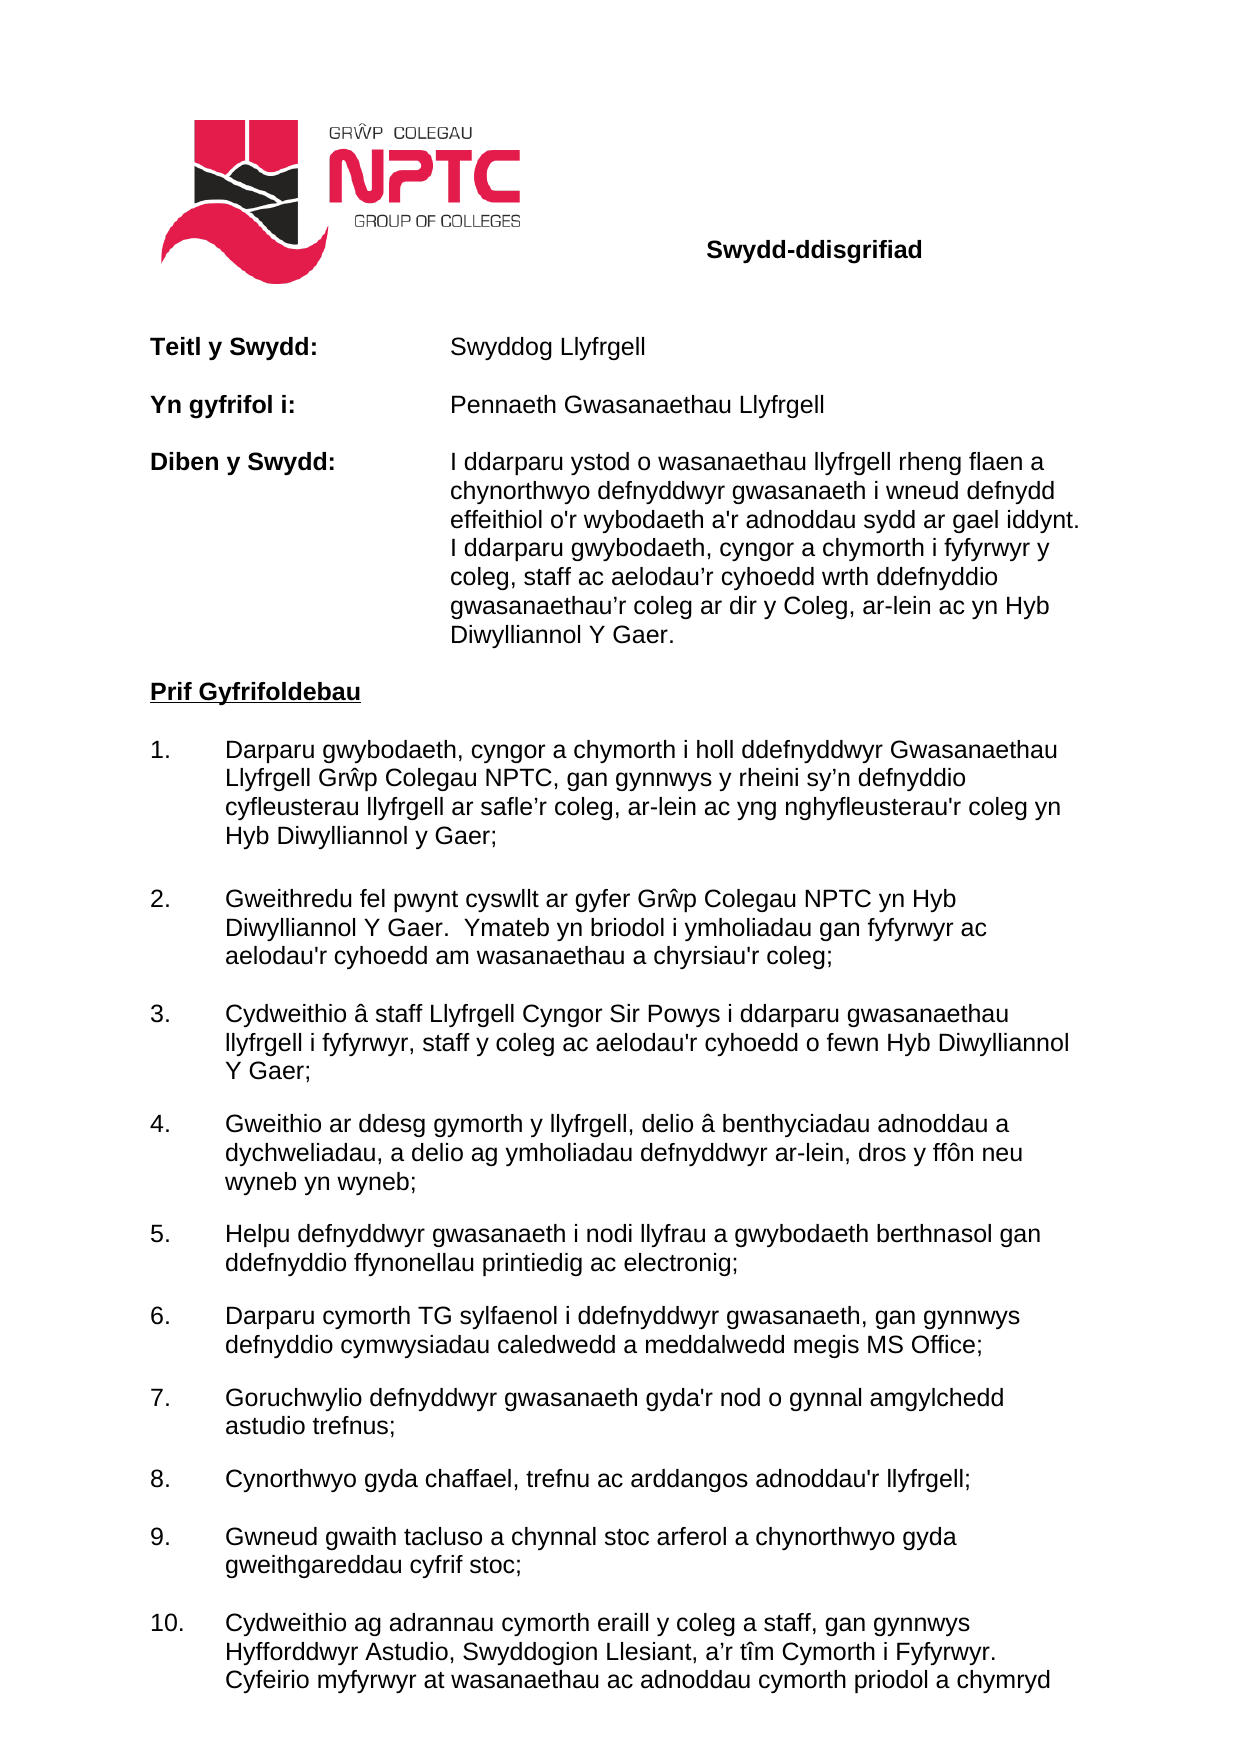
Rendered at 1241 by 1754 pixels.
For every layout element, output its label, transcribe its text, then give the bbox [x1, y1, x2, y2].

list Goruchwylio defnyddwyr gwasanaeth gyda'r nod o gynnal amgylchedd astudio trefnus; [150, 1382, 1090, 1464]
list Cynorthwyo gyda chaffael, trefnu ac arddangos adnoddau'r llyfrgell; [150, 1464, 1090, 1493]
subtitle Teitl y Swydd: Swyddog Llyfrgell [150, 332, 1090, 361]
list Gweithio ar ddesg gymorth y llyfrgell, delio â benthyciadau adnoddau a dychweliadau, a delio ag ymholiadau defnyddwyr ar-lein, dros y ffôn neu wyneb yn wyneb; [150, 1109, 1090, 1219]
text Diben y Swydd: I ddarparu ystod o wasanaethau llyfrgell rheng flaen a chynorthwyo defnyddwyr gwasanaeth i wneud defnydd effeithiol o'r wybodaeth a'r adnoddau sydd ar gael iddynt. I ddarparu gwybodaeth, cyngor a chymorth i fyfyrwyr y coleg, staff ac aelodau’r cyhoedd wrth ddefnyddio gwasanaethau’r coleg ar dir y Coleg, ar-lein ac yn Hyb Diwylliannol Y Gaer. [150, 447, 1090, 648]
list Darparu cymorth TG sylfaenol i ddefnyddwyr gwasanaeth, gan gynnwys defnyddio cymwysiadau caledwedd a meddalwedd megis MS Office; [150, 1301, 1090, 1382]
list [150, 1608, 1090, 1694]
text Yn gyfrifol i: Pennaeth Gwasanaethau Llyfrgell [150, 390, 1090, 418]
list Helpu defnyddwyr gwasanaeth i nodi llyfrau a gwybodaeth berthnasol gan ddefnyddio ffynonellau printiedig ac electronig; [150, 1219, 1090, 1301]
table_header [150, 120, 595, 332]
picture [161, 120, 520, 284]
list Cydweithio â staff Llyfrgell Cyngor Sir Powys i ddarparu gwasanaethau llyfrgell i fyfyrwyr, staff y coleg ac aelodau'r cyhoedd o fewn Hyb Diwylliannol Y Gaer; [150, 999, 1090, 1109]
list Darparu gwybodaeth, cyngor a chymorth i holl ddefnyddwyr Gwasanaethau Llyfrgell Grŵp Colegau NPTC, gan gynnwys y rheini sy’n defnyddio cyfleusterau llyfrgell ar safle’r coleg, ar-lein ac yng nghyfleusterau'r coleg yn Hyb Diwylliannol y Gaer; [150, 735, 1090, 884]
list Gweithredu fel pwynt cyswllt ar gyfer Grŵp Colegau NPTC yn Hyb Diwylliannol Y Gaer. Ymateb yn briodol i ymholiadau gan fyfyrwyr ac aelodau'r cyhoedd am wasanaethau a chyrsiau'r coleg; [150, 884, 1090, 970]
table_header Swydd-ddisgrifiad [595, 120, 1041, 332]
subtitle Prif Gyfrifoldebau [150, 677, 1090, 706]
list Gwneud gwaith tacluso a chynnal stoc arferol a chynorthwyo gyda gweithgareddau cyfrif stoc; [150, 1522, 1090, 1579]
